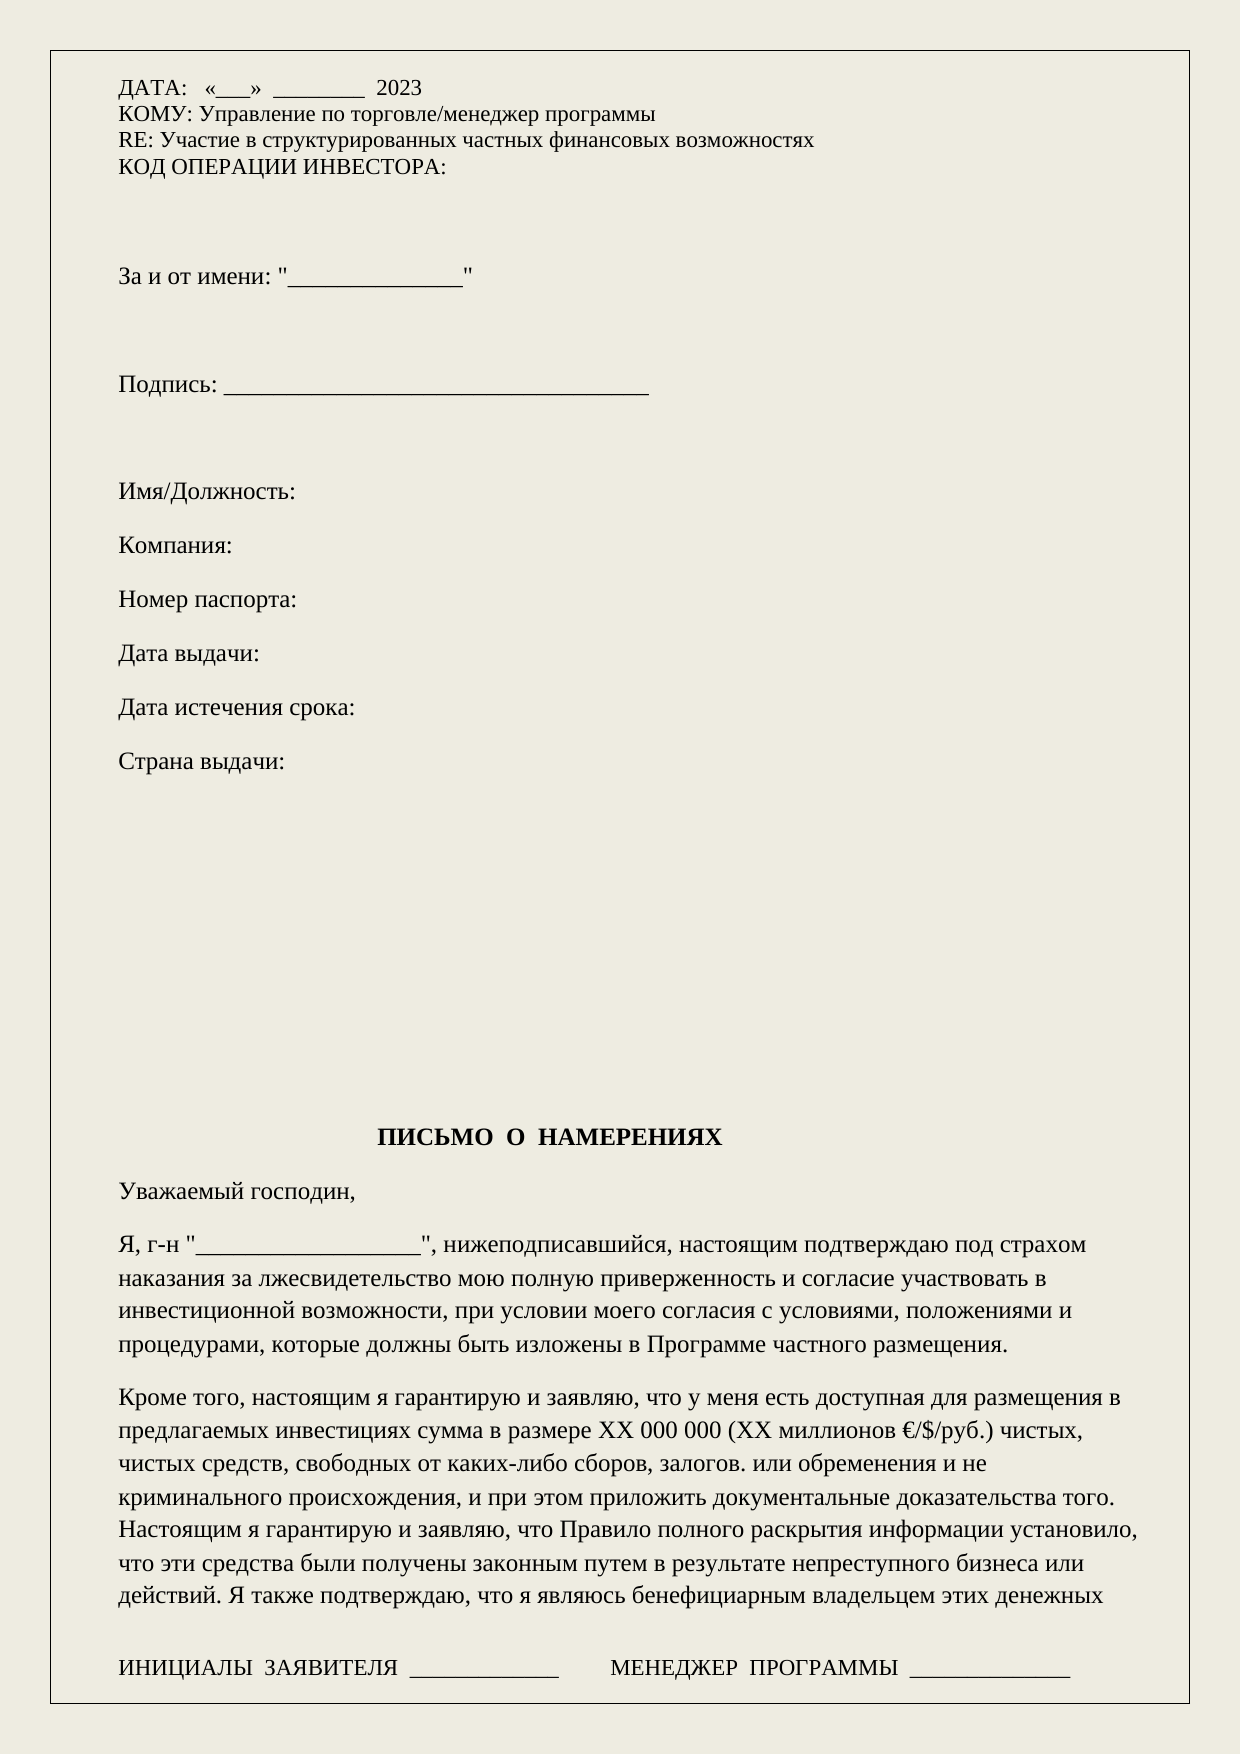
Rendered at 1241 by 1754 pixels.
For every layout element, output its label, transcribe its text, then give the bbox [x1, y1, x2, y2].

text Номер паспорта: [118, 584, 1152, 613]
text Имя/Должность: [118, 476, 1152, 505]
text Я, г-н "__________________", нижеподписавшийся, настоящим подтверждаю под страхом наказания за лжесвидетельство мою полную приверженность и согласие участвовать в инвестиционной возможности, при условии моего согласия с условиями, положениями и процедурами, которые должны быть изложены в Программе частного размещения. [118, 1229, 1152, 1357]
text Уважаемый господин, [118, 1176, 1152, 1204]
text ПИСЬМО О НАМЕРЕНИЯХ [177, 1122, 1152, 1151]
text Дата истечения срока: [118, 692, 1152, 721]
text Дата выдачи: [118, 638, 1152, 667]
text Подпись: __________________________________ [118, 369, 1152, 397]
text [118, 1382, 1152, 1609]
text Страна выдачи: [118, 746, 1152, 774]
text Компания: [118, 530, 1152, 559]
text За и от имени: "______________" [118, 261, 1152, 290]
